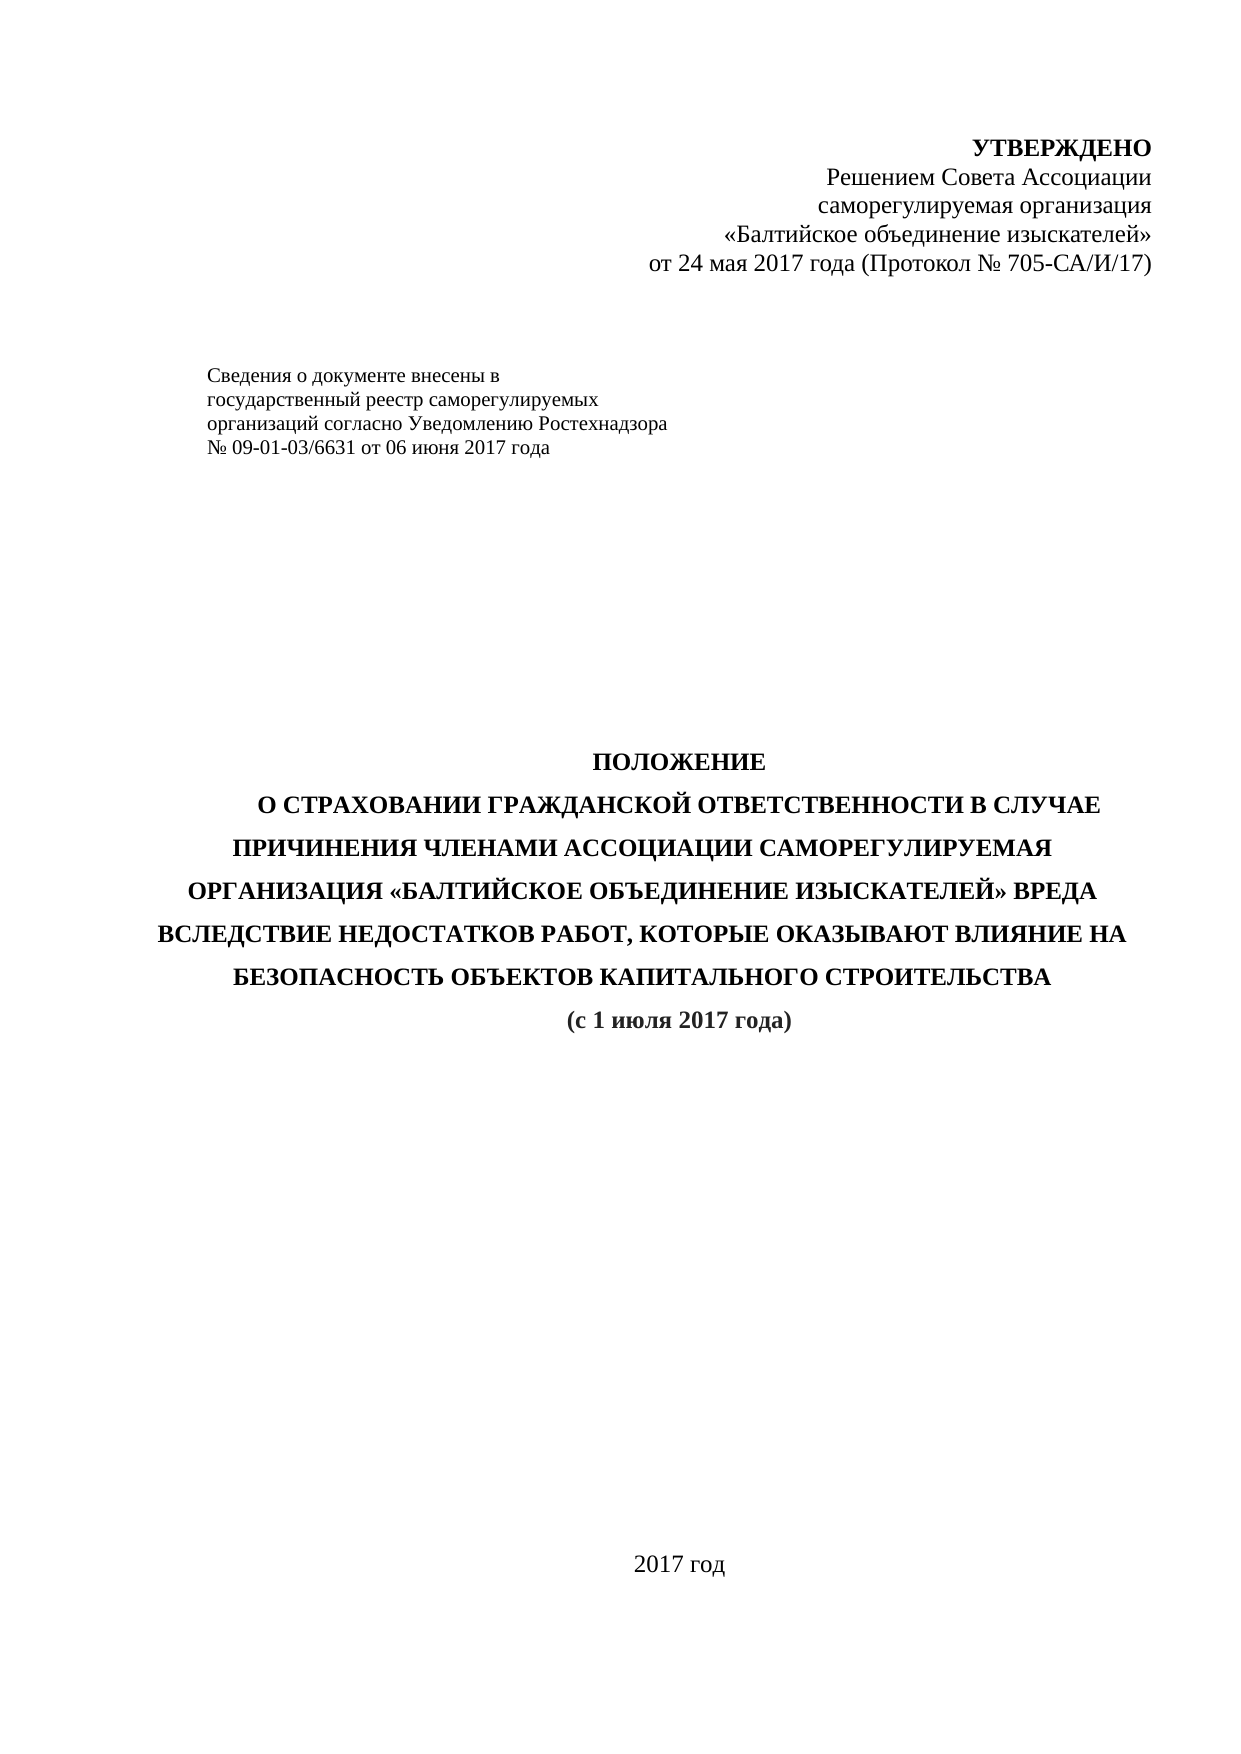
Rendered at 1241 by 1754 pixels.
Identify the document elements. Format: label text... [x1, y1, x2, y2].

text «Балтийское объединение изыскателей» [532, 219, 1152, 248]
text № 09-01-03/6631 от 06 июня 2017 года [133, 435, 1152, 459]
text О СТРАХОВАНИИ ГРАЖДАНСКОЙ ОТВЕТСТВЕННОСТИ В СЛУЧАЕ ПРИЧИНЕНИЯ ЧЛЕНАМИ АССОЦИАЦИИ САМОРЕГУЛИРУЕМАЯ ОРГАНИЗАЦИЯ «БАЛТИЙСКОЕ ОБЪЕДИНЕНИЕ ИЗЫСКАТЕЛЕЙ» ВРЕДА ВСЛЕДСТВИЕ НЕДОСТАТКОВ РАБОТ, КОТОРЫЕ ОКАЗЫВАЮТ ВЛИЯНИЕ НА БЕЗОПАСНОСТЬ ОБЪЕКТОВ КАПИТАЛЬНОГО СТРОИТЕЛЬСТВА [133, 790, 1152, 991]
text УТВЕРЖДЕНО [591, 133, 1152, 162]
text ПОЛОЖЕНИЕ [133, 747, 1152, 775]
text саморегулируемая организация [532, 190, 1152, 219]
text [133, 1549, 1152, 1577]
text Решением Совета Ассоциации [532, 162, 1152, 190]
text государственный реестр саморегулируемых [133, 387, 1152, 411]
text (с 1 июля 2017 года) [133, 1005, 1152, 1034]
text от 24 мая 2017 года (Протокол № 705-СА/И/17) [591, 248, 1152, 277]
text организаций согласно Уведомлению Ростехнадзора [133, 411, 1152, 435]
text Сведения о документе внесены в [133, 363, 1152, 387]
